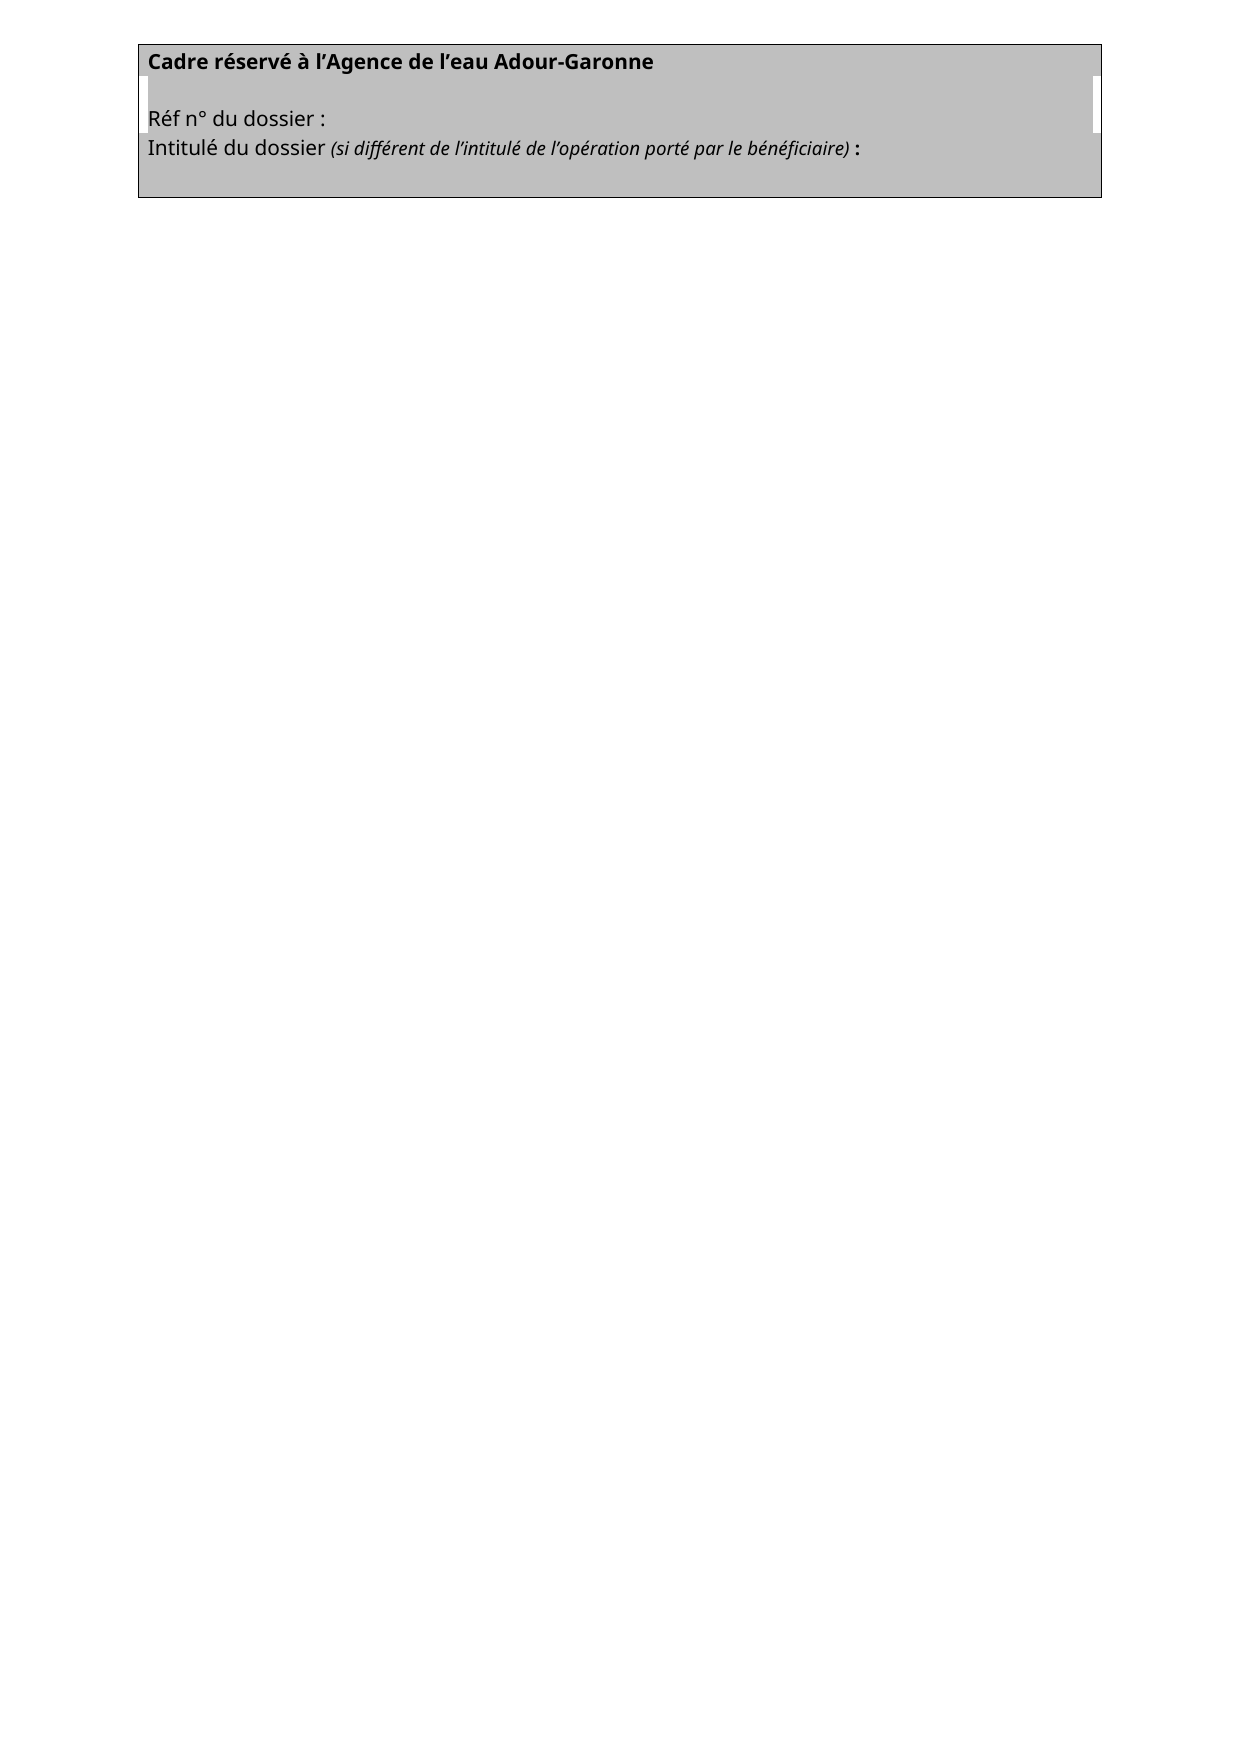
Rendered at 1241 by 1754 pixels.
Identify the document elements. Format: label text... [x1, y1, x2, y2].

text Intitulé du dossier (si différent de l’intitulé de l’opération porté par le bénéficiaire) : [139, 130, 1101, 197]
text Réf n° du dossier : [148, 104, 1093, 130]
text Cadre réservé à l’Agence de l’eau Adour-Garonne [139, 45, 1101, 76]
